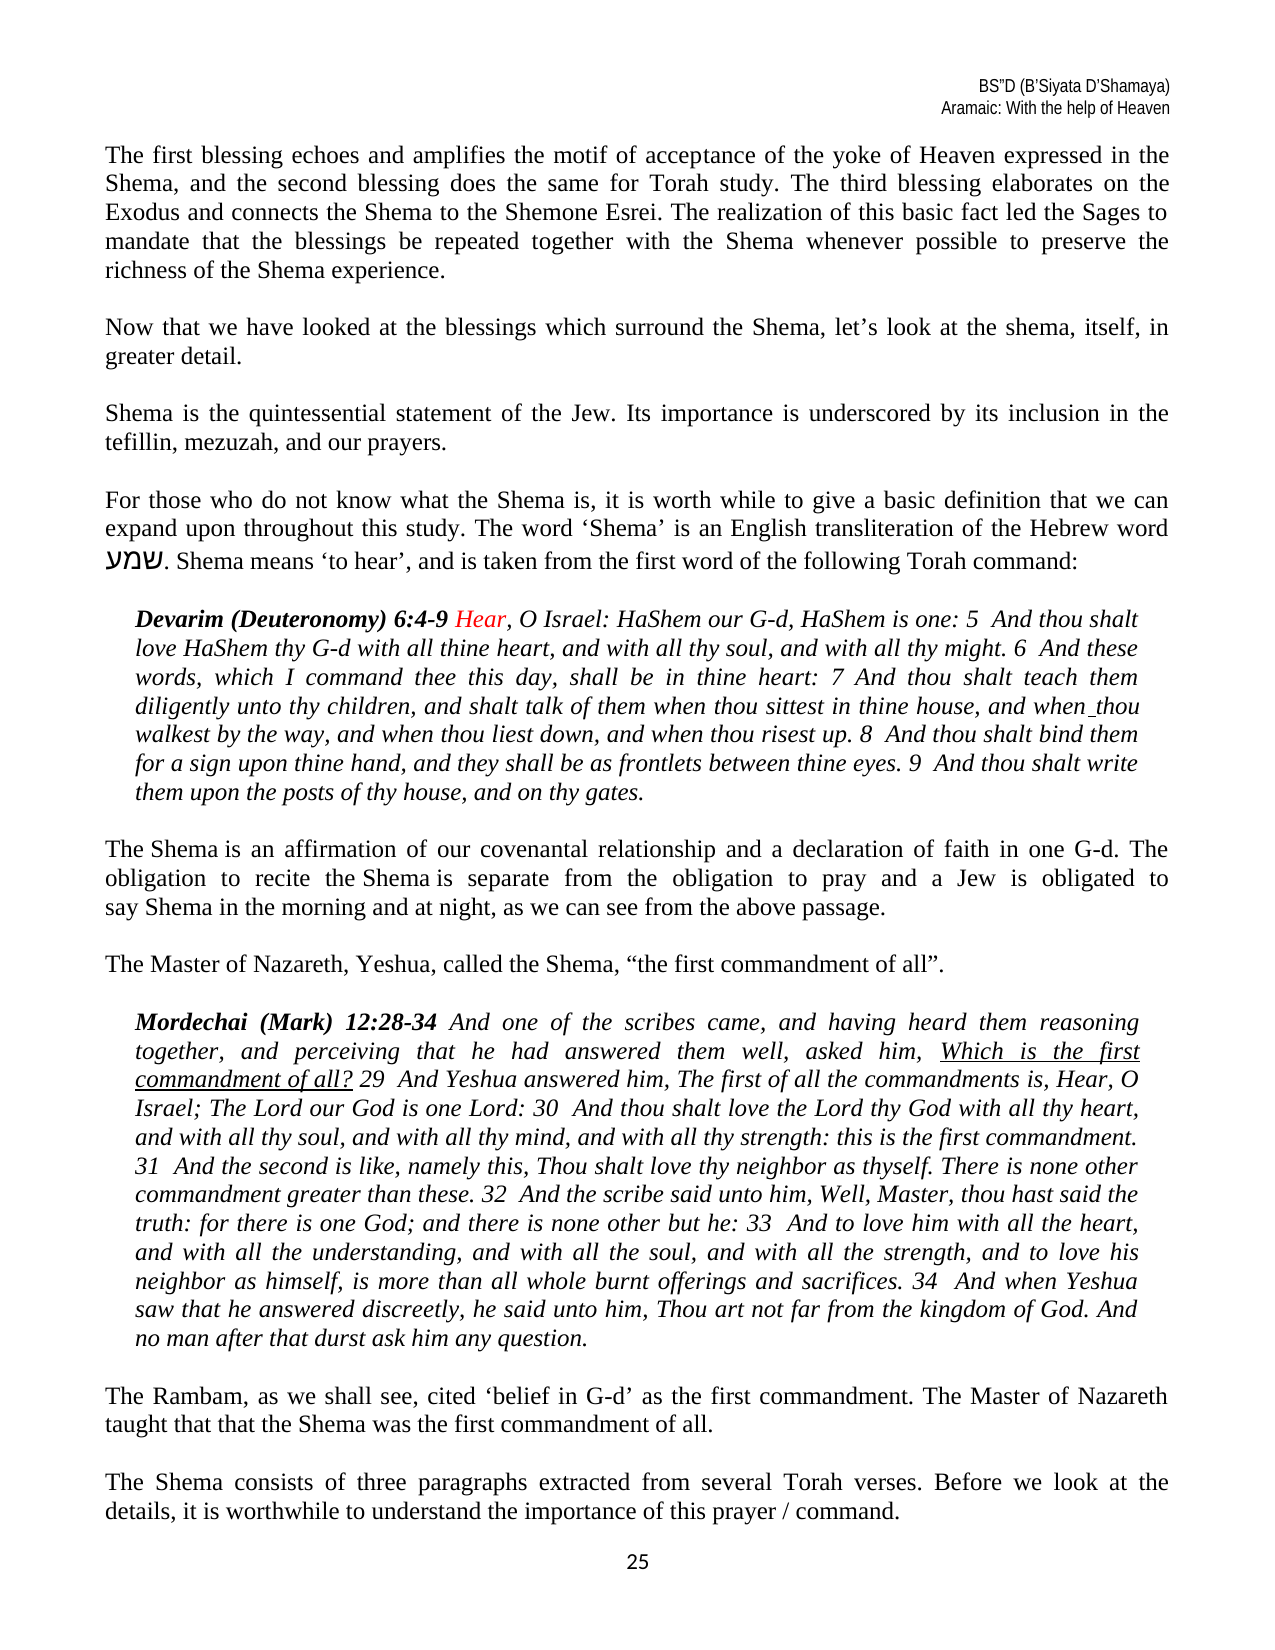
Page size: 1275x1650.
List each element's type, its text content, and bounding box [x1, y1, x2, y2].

text The Shema is an affirmation of our covenantal relationship and a declaration of faith in one G-d. The obligation to recite the Shema is separate from the obligation to pray and a Jew is obligated to say Shema in the morning and at night, as we can see from the above passage. [105, 834, 1170, 921]
text The Rambam, as we shall see, cited ‘belief in G-d’ as the first commandment. The Master of Nazareth taught that that the Shema was the first commandment of all. [105, 1381, 1170, 1438]
text Mordechai (Mark) 12:28-34 And one of the scribes came, and having heard them reasoning together, and perceiving that he had answered them well, asked him, Which is the first commandment of all? 29 And Yeshua answered him, The first of all the commandments is, Hear, O Israel; The Lord our God is one Lord: 30 And thou shalt love the Lord thy God with all thy heart, and with all thy soul, and with all thy mind, and with all thy strength: this is the first commandment. 31 And the second is like, namely this, Thou shalt love thy neighbor as thyself. There is none other commandment greater than these. 32 And the scribe said unto him, Well, Master, thou hast said the truth: for there is one God; and there is none other but he: 33 And to love him with all the heart, and with all the understanding, and with all the soul, and with all the strength, and to love his neighbor as himself, is more than all whole burnt offerings and sacrifices. 34 And when Yeshua saw that he answered discreetly, he said unto him, Thou art not far from the kingdom of God. And no man after that durst ask him any question. [135, 1007, 1140, 1352]
text The Shema consists of three paragraphs extracted from several Torah verses. Before we look at the details, it is worthwhile to understand the importance of this prayer / command. [105, 1467, 1170, 1524]
text Shema is the quintessential statement of the Jew. Its importance is underscored by its inclusion in the tefillin, mezuzah, and our prayers. [105, 398, 1170, 456]
text The first blessing echoes and amplifies the motif of acceptance of the yoke of Heaven expressed in the Shema, and the second blessing does the same for Torah study. The third blessing elaborates on the Exodus and connects the Shema to the Shemone Esrei. The realization of this basic fact led the Sages to mandate that the blessings be repeated together with the Shema whenever possible to preserve the richness of the Shema experience. [105, 140, 1170, 283]
text Now that we have looked at the blessings which surround the Shema, let’s look at the shema, itself, in greater detail. [105, 312, 1170, 370]
text Devarim (Deuteronomy) 6:4-9 Hear, O Israel: HaShem our G-d, HaShem is one: 5 And thou shalt love HaShem thy G-d with all thine heart, and with all thy soul, and with all thy might. 6 And these words, which I command thee this day, shall be in thine heart: 7 And thou shalt teach them diligently unto thy children, and shalt talk of them when thou sittest in thine house, and when thou walkest by the way, and when thou liest down, and when thou risest up. 8 And thou shalt bind them for a sign upon thine hand, and they shall be as frontlets between thine eyes. 9 And thou shalt write them upon the posts of thy house, and on thy gates. [135, 604, 1140, 806]
text For those who do not know what the Shema is, it is worth while to give a basic definition that we can expand upon throughout this study. The word ‘Shema’ is an English transliteration of the Hebrew word שמע. Shema means ‘to hear’, and is taken from the first word of the following Torah command: [105, 485, 1170, 576]
text The Master of Nazareth, Yeshua, called the Shema, “the first commandment of all”. [105, 949, 1170, 978]
